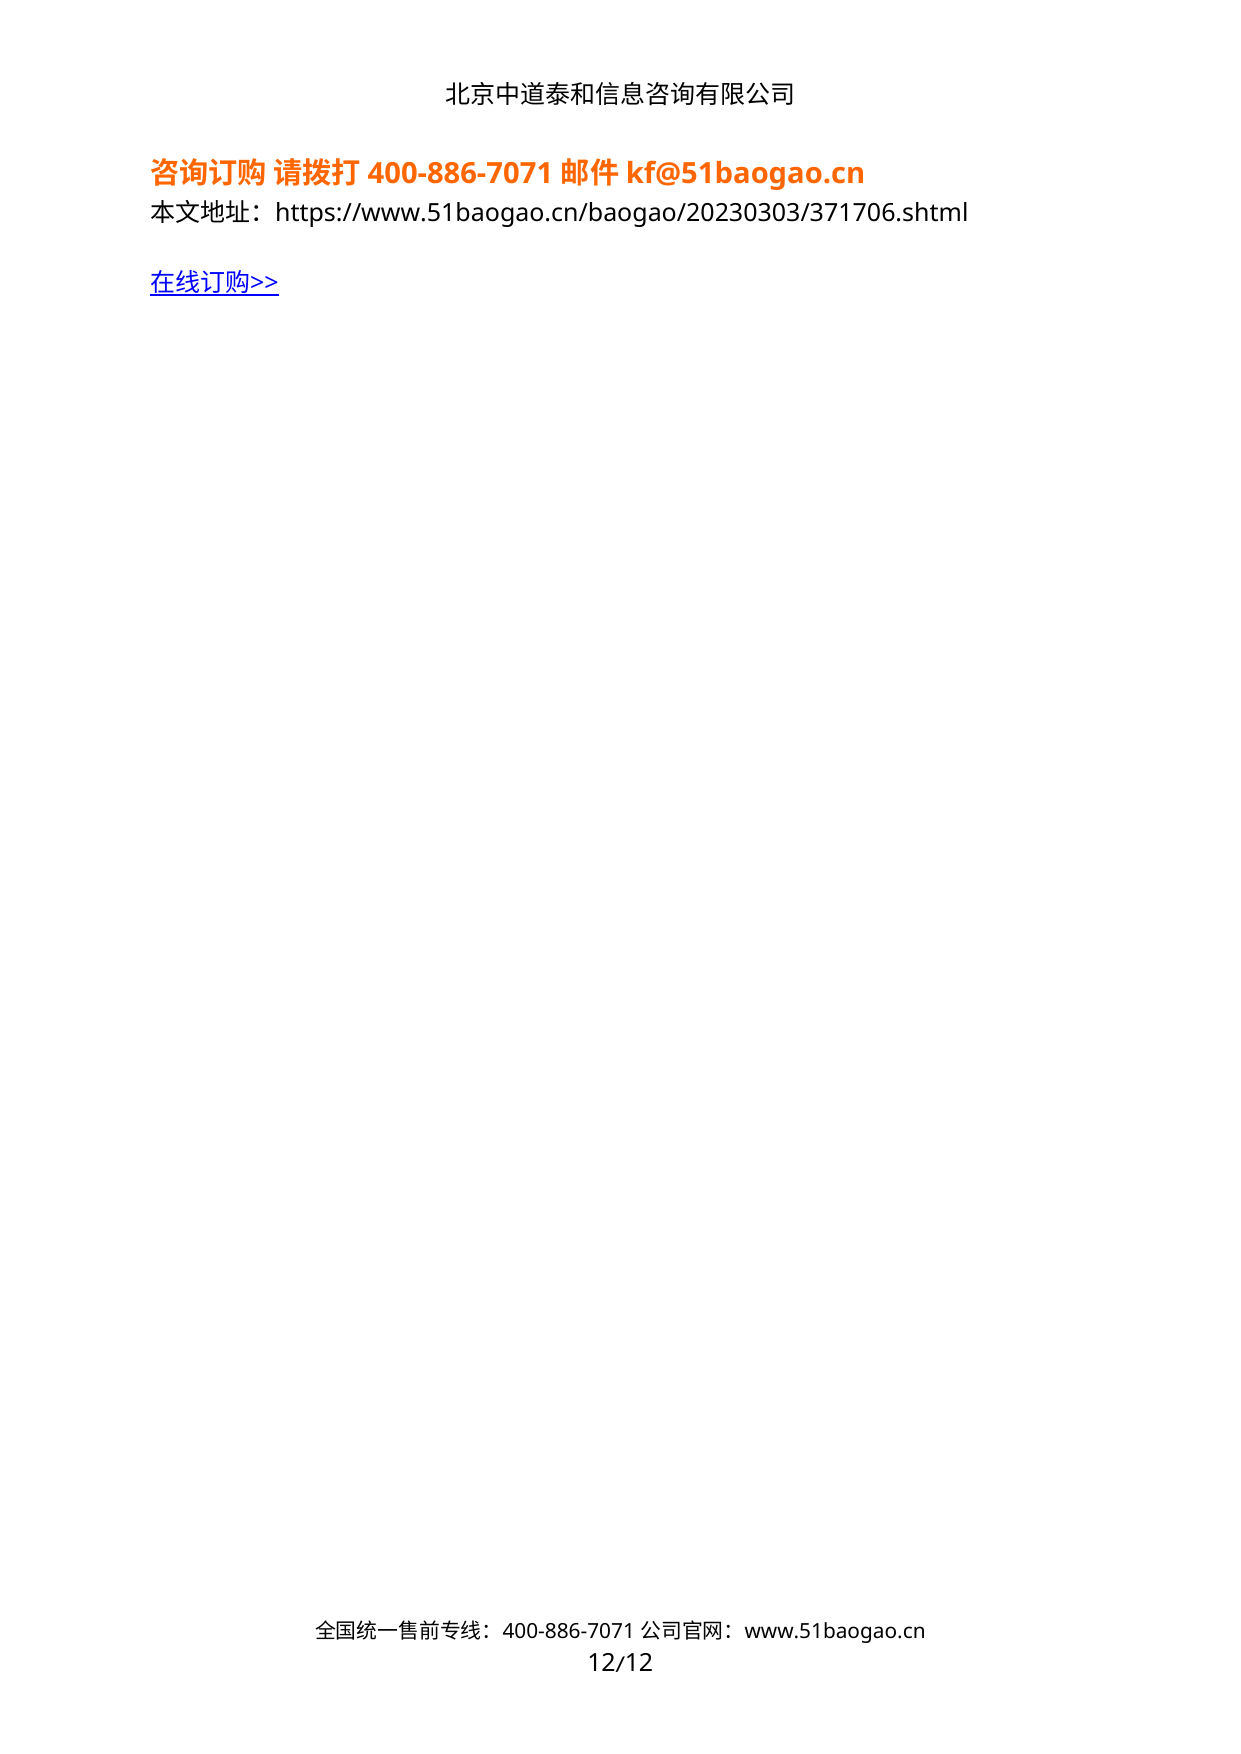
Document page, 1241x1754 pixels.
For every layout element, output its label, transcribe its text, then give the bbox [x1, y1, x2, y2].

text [150, 150, 1090, 229]
text 在线订购>> [150, 229, 1090, 299]
